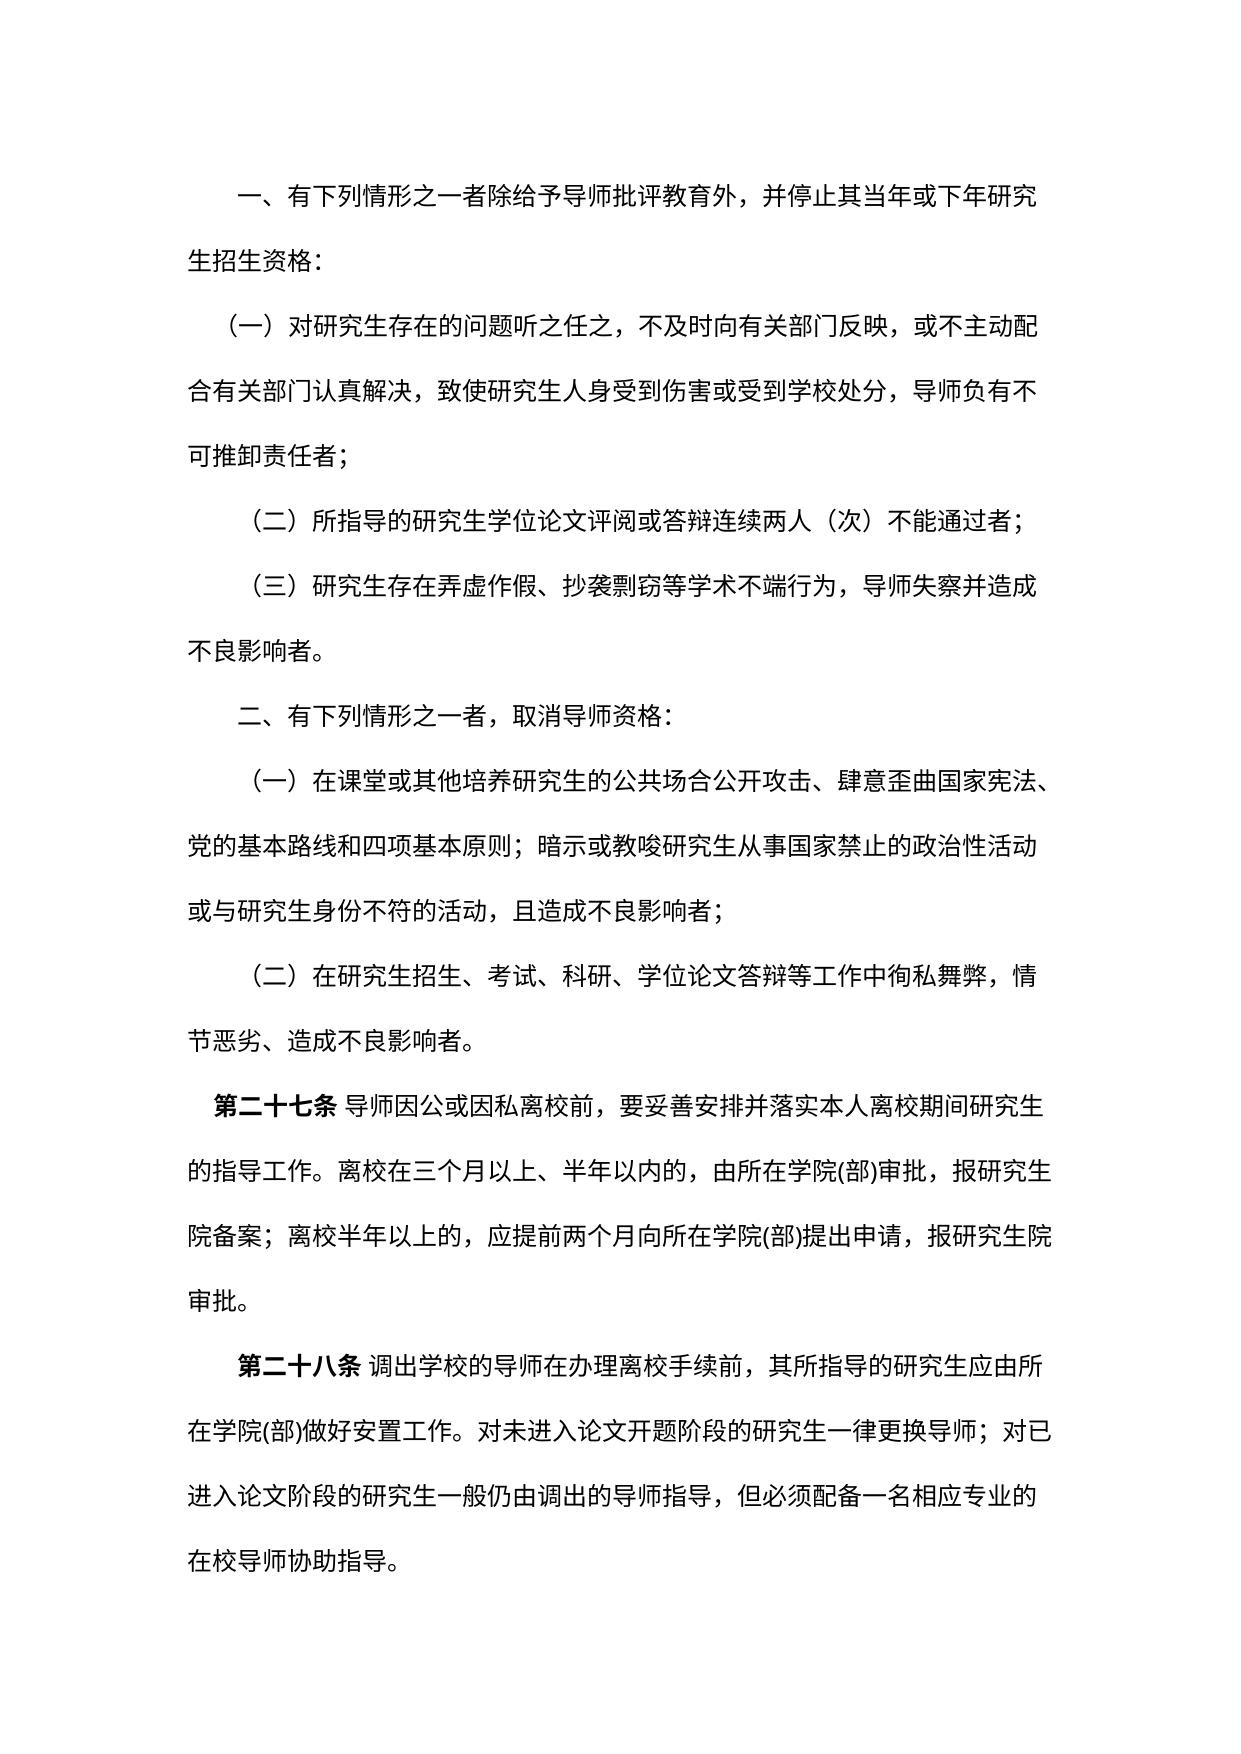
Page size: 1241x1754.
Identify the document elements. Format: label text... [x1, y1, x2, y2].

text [187, 162, 1053, 487]
text 第二十八条 调出学校的导师在办理离校手续前，其所指导的研究生应由所在学院(部)做好安置工作。对未进入论文开题阶段的研究生一律更换导师；对已进入论文阶段的研究生一般仍由调出的导师指导，但必须配备一名相应专业的在校导师协助指导。 [187, 1332, 1053, 1592]
text （二）所指导的研究生学位论文评阅或答辩连续两人（次）不能通过者； [187, 487, 1053, 552]
text （三）研究生存在弄虚作假、抄袭剽窃等学术不端行为，导师失察并造成不良影响者。 [187, 552, 1053, 682]
text （二）在研究生招生、考试、科研、学位论文答辩等工作中徇私舞弊，情节恶劣、造成不良影响者。 第二十七条 导师因公或因私离校前，要妥善安排并落实本人离校期间研究生的指导工作。离校在三个月以上、半年以内的，由所在学院(部)审批，报研究生院备案；离校半年以上的，应提前两个月向所在学院(部)提出申请，报研究生院审批。 [187, 942, 1053, 1332]
text 二、有下列情形之一者，取消导师资格： （一）在课堂或其他培养研究生的公共场合公开攻击、肆意歪曲国家宪法、党的基本路线和四项基本原则；暗示或教唆研究生从事国家禁止的政治性活动或与研究生身份不符的活动，且造成不良影响者； [187, 682, 1053, 942]
